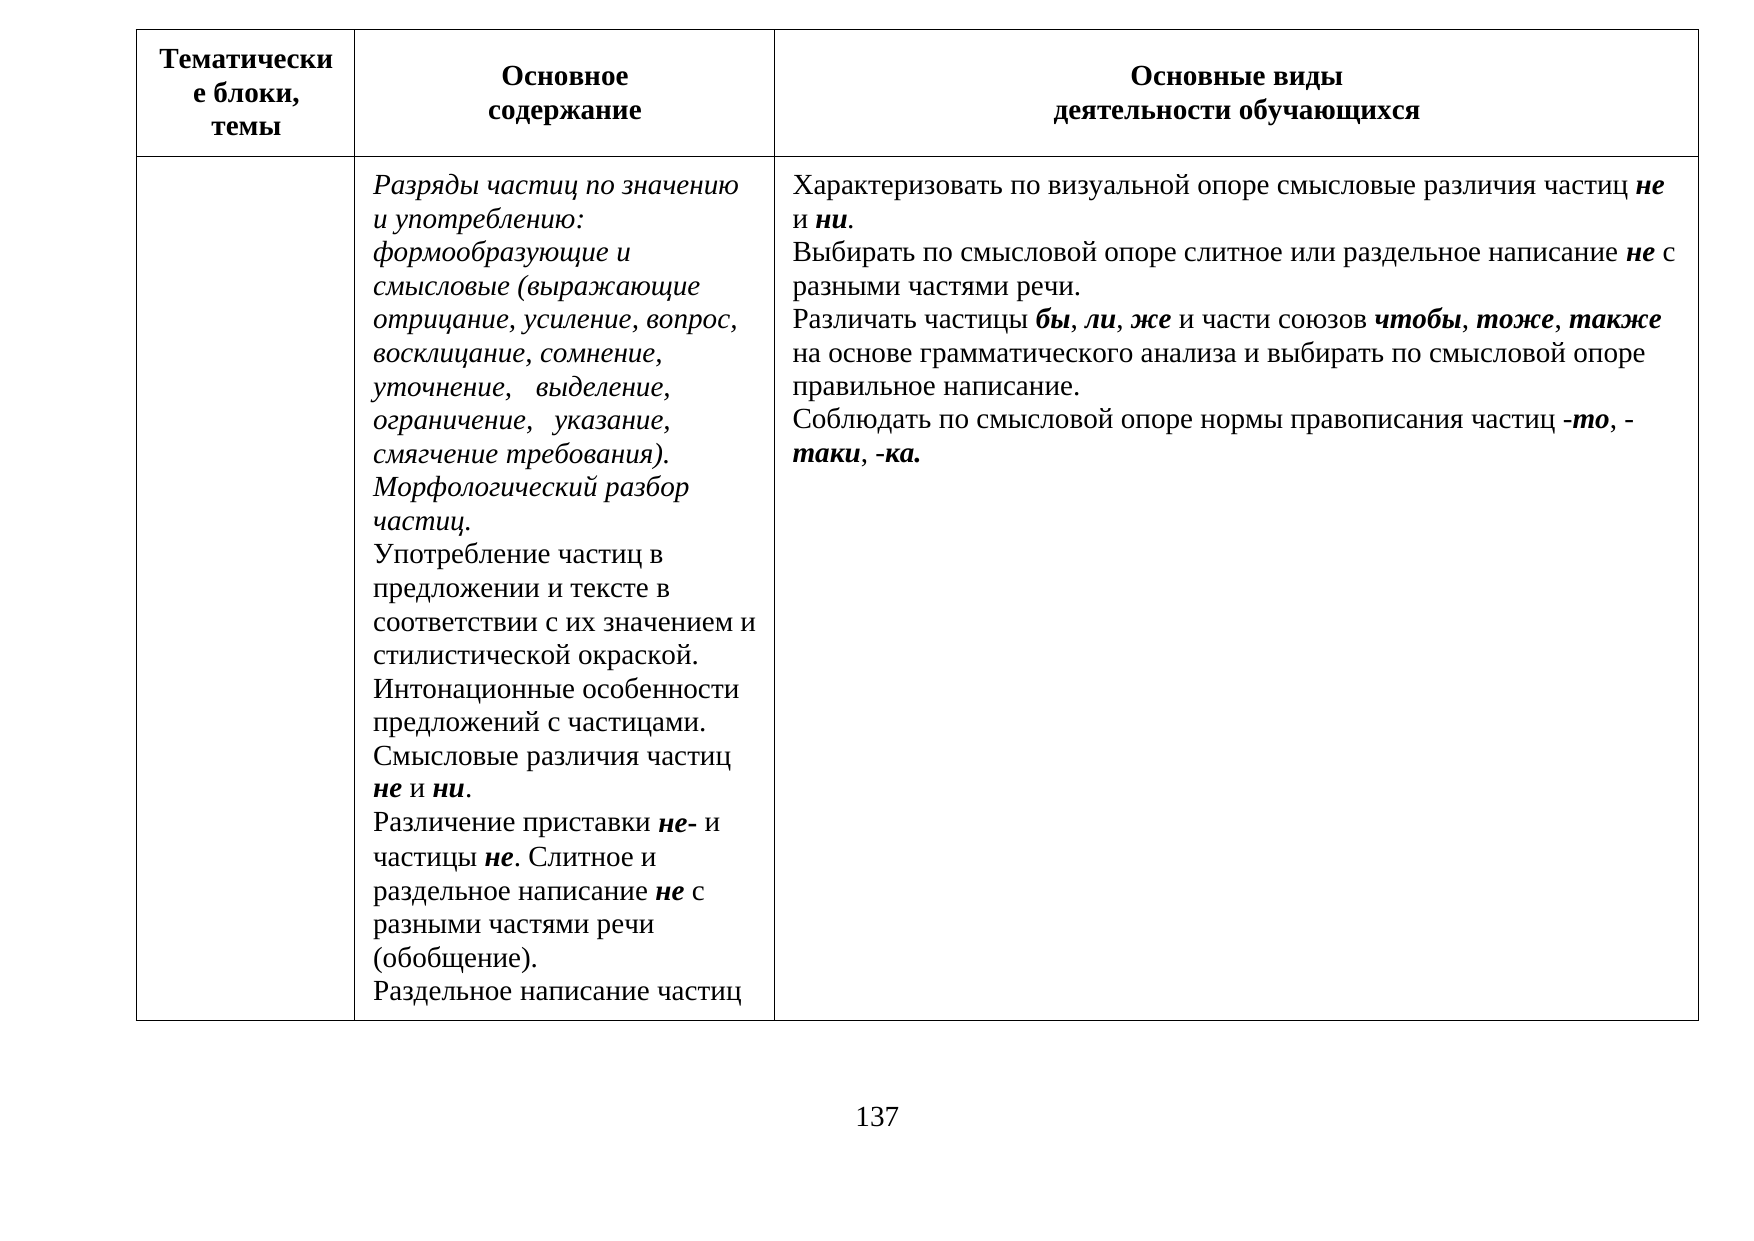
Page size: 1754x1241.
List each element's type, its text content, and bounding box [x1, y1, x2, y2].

table_header Основные виды деятельности обучающихся [775, 30, 1698, 156]
table_cell Разряды частиц по значению и употреблению: формообразующие и смысловые (выражающие отрицание, усиление, вопрос, восклицание, сомнение, уточнение, выделение, ограничение, указание, смягчение требования). Морфологический разбор частиц. Употребление частиц в предложении и тексте в соответствии с их значением и стилистической окраской. Интонационные особенности предложений с частицами. Смысловые различия частиц не и ни. Различение приставки не- и частицы не. Слитное и раздельное написание не с разными частями речи (обобщение). Раздельное написание частиц [355, 157, 774, 1020]
table_cell [137, 157, 354, 1020]
table_header Тематически е блоки, темы [137, 30, 354, 156]
table_cell Характеризовать по визуальной опоре смысловые различия частиц не и ни. Выбирать по смысловой опоре слитное или раздельное написание не с разными частями речи. Различать частицы бы, ли, же и части союзов чтобы, тоже, также на основе грамматического анализа и выбирать по смысловой опоре правильное написание. Соблюдать по смысловой опоре нормы правописания частиц -то, - таки, -ка. [775, 157, 1698, 1020]
table_header Основное содержание [355, 30, 774, 156]
